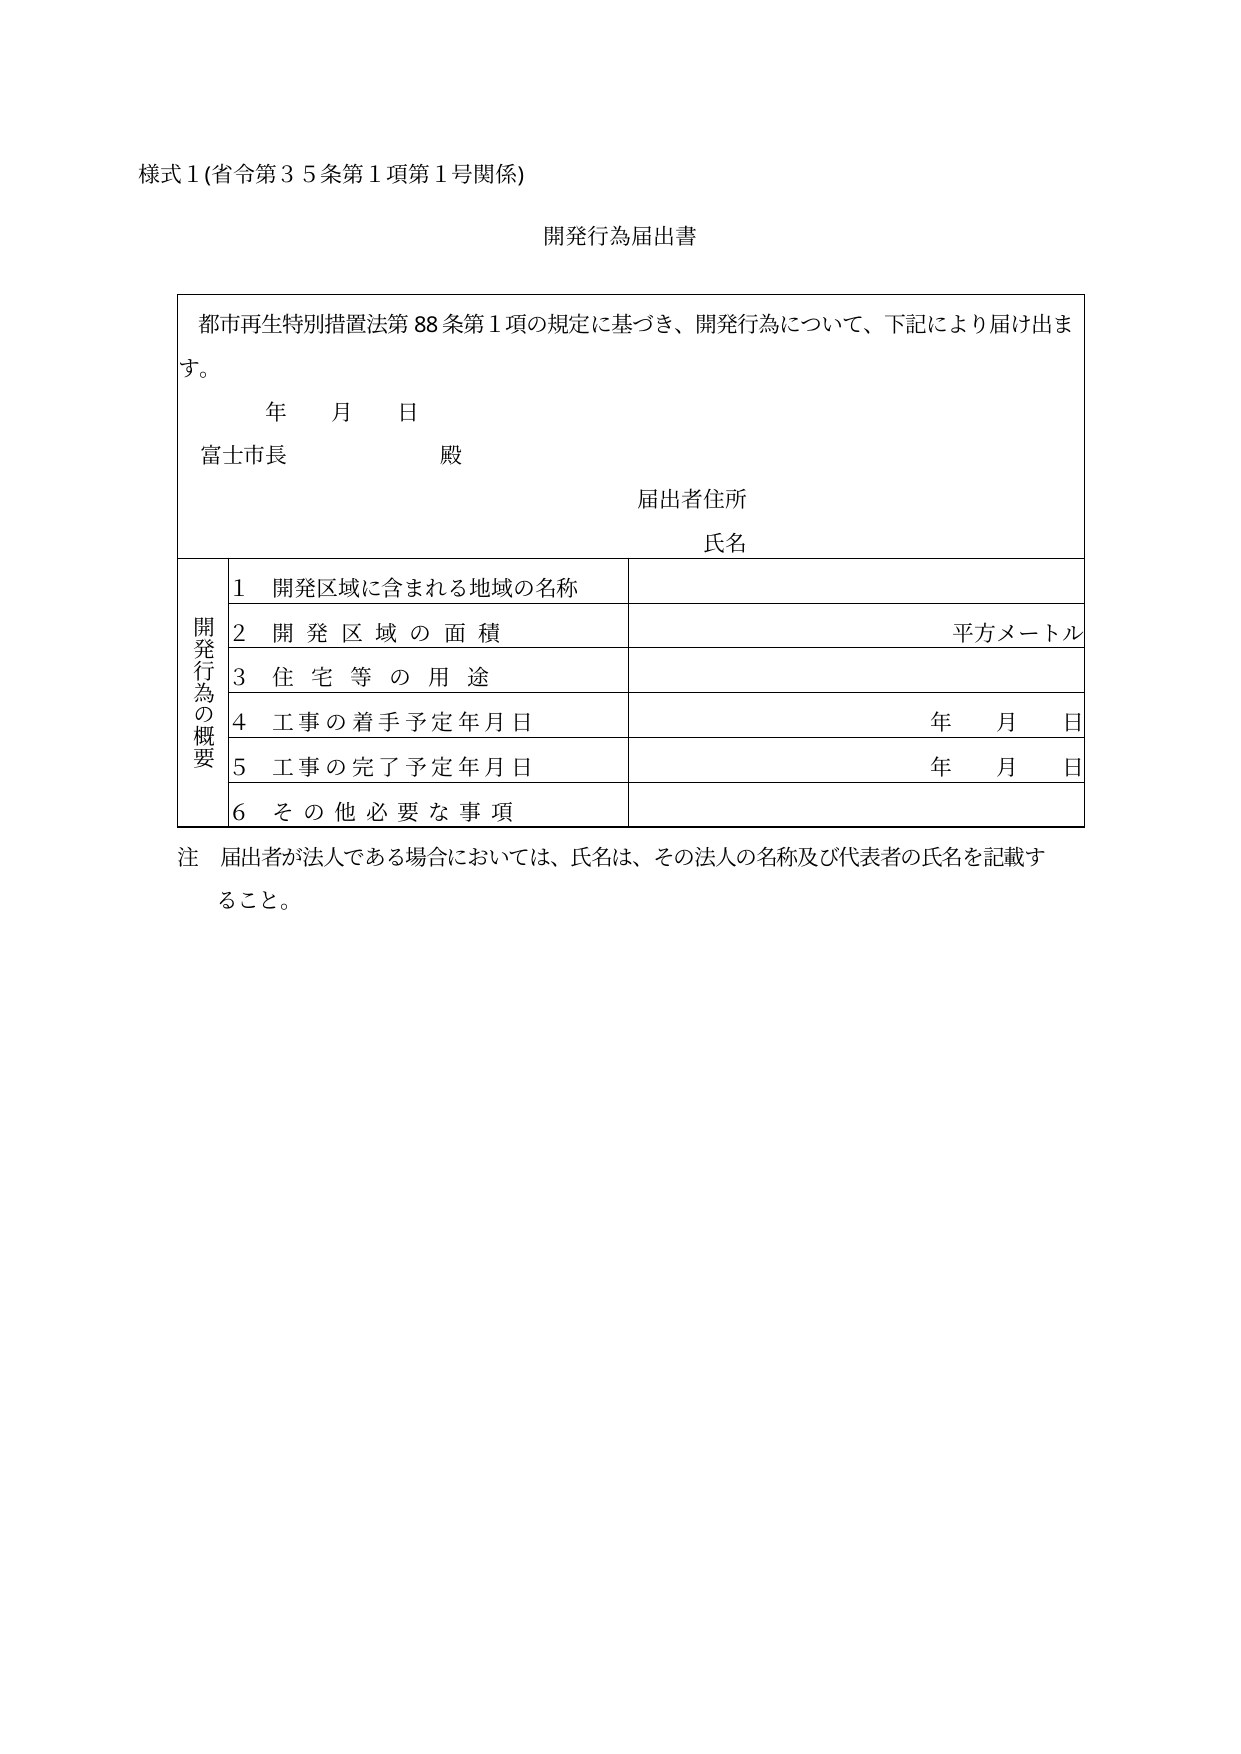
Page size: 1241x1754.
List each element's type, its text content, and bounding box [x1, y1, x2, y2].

table_cell ４ 工事の着手予定年月日 [229, 693, 628, 737]
text 注 届出者が法人である場合においては、氏名は、その法人の名称及び代表者の氏名を記載すること。 [177, 828, 1063, 915]
table_cell 年 月 日 [629, 738, 1084, 782]
table_cell 平方メートル [629, 604, 1084, 647]
table_cell [629, 783, 1084, 826]
table_header 都市再生特別措置法第88条第１項の規定に基づき、開発行為について、下記により届け出ます。 年 月 日 富士市長 殿 届出者住所 氏名 [178, 295, 1084, 558]
text 開発行為届出書 [177, 207, 1063, 250]
table_cell ２ 開発区域の面積 [229, 604, 628, 647]
table_cell 年 月 日 [629, 693, 1084, 737]
table_cell ３ 住宅等の用途 [229, 648, 628, 692]
table_cell ６ その他必要な事項 [229, 783, 628, 826]
table_cell 開発行為の概要 [178, 559, 228, 826]
table_cell [629, 648, 1084, 692]
table_cell [629, 559, 1084, 602]
table_cell １ 開発区域に含まれる地域の名称 [229, 559, 628, 602]
table_cell ５ 工事の完了予定年月日 [229, 738, 628, 782]
